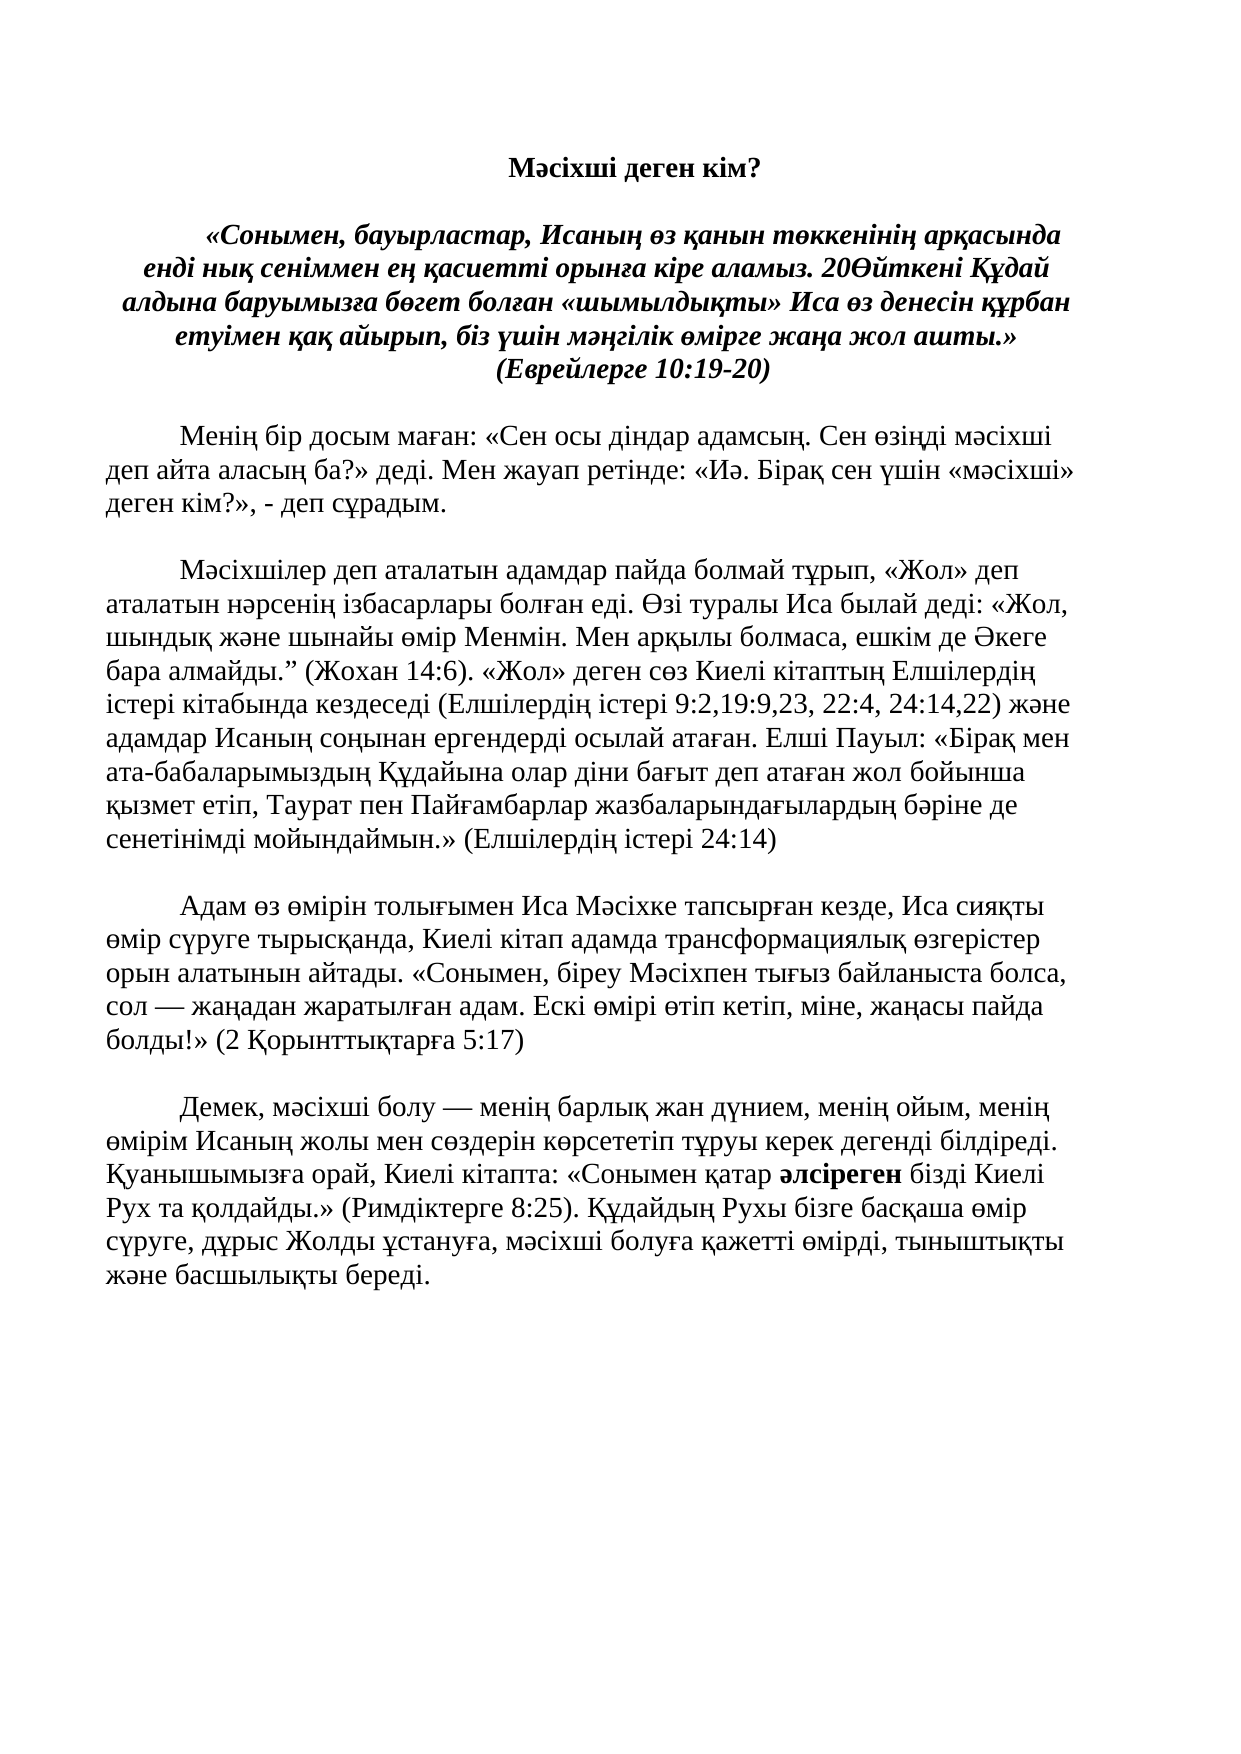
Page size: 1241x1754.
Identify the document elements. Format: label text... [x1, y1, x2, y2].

text (Еврейлерге 10:19-20) [106, 351, 1090, 385]
text Мәсіхші деген кім? [106, 150, 1090, 183]
text Менің бір досым маған: «Сен осы діндар адамсың. Сен өзіңді мәсіхші деп айта аласың ба?» деді. Мен жауап ретінде: «Иә. Бірақ сен үшін «мәсіхші» деген кім?», - деп сұрадым. [106, 418, 1090, 519]
text «Сонымен, бауырластар, Исаның өз қанын төккенінің арқасында енді нық сеніммен ең қасиетті орынға кіре аламыз. 20Өйткені Құдай алдына баруымызға бөгет болған «шымылдықты» Иса өз денесін құрбан етуімен қақ айырып, біз үшін мәңгілік өмірге жаңа жол ашты.» [106, 217, 1090, 351]
text Адам өз өмірін толығымен Иса Мәсіхке тапсырған кезде, Иса сияқты өмір сүруге тырысқанда, Киелі кітап адамда трансформациялық өзгерістер орын алатынын айтады. «Сонымен, біреу Мәсіхпен тығыз байланыста болса, сол — жаңадан жаратылған адам. Ескі өмірі өтіп кетіп, міне, жаңасы пайда болды!» (2 Қорынттықтарға 5:17) [106, 888, 1090, 1056]
text Демек, мәсіхші болу — менің барлық жан дүнием, менің ойым, менің өмірім Исаның жолы мен сөздерін көрсететіп тұруы керек дегенді білдіреді. Қуанышымызға орай, Киелі кітапта: «Сонымен қатар әлсіреген бізді Киелі Рух та қолдайды.» (Римдіктерге 8:25). Құдайдың Рухы бізге басқаша өмір сүруге, дұрыс Жолды ұстануға, мәсіхші болуға қажетті өмірді, тыныштықты және басшылықты береді. [106, 1089, 1090, 1290]
text Мәсіхшілер деп аталатын адамдар пайда болмай тұрып, «Жол» деп аталатын нәрсенің ізбасарлары болған еді. Өзі туралы Иса былай деді: «Жол, шындық және шынайы өмір Менмін. Мен арқылы болмаса, ешкім де Әкеге бара алмайды.” (Жохан 14:6). «Жол» деген сөз Киелі кітаптың Елшілердің істері кітабында кездеседі (Елшілердің істері 9:2,19:9,23, 22:4, 24:14,22) және адамдар Исаның соңынан ергендерді осылай атаған. Елші Пауыл: «Бірақ мен ата-бабаларымыздың Құдайына олар діни бағыт деп атаған жол бойынша қызмет етіп, Таурат пен Пайғамбарлар жазбаларындағылардың бәріне де сенетінімді мойындаймын.» (Елшілердің істері 24:14) [106, 552, 1090, 854]
